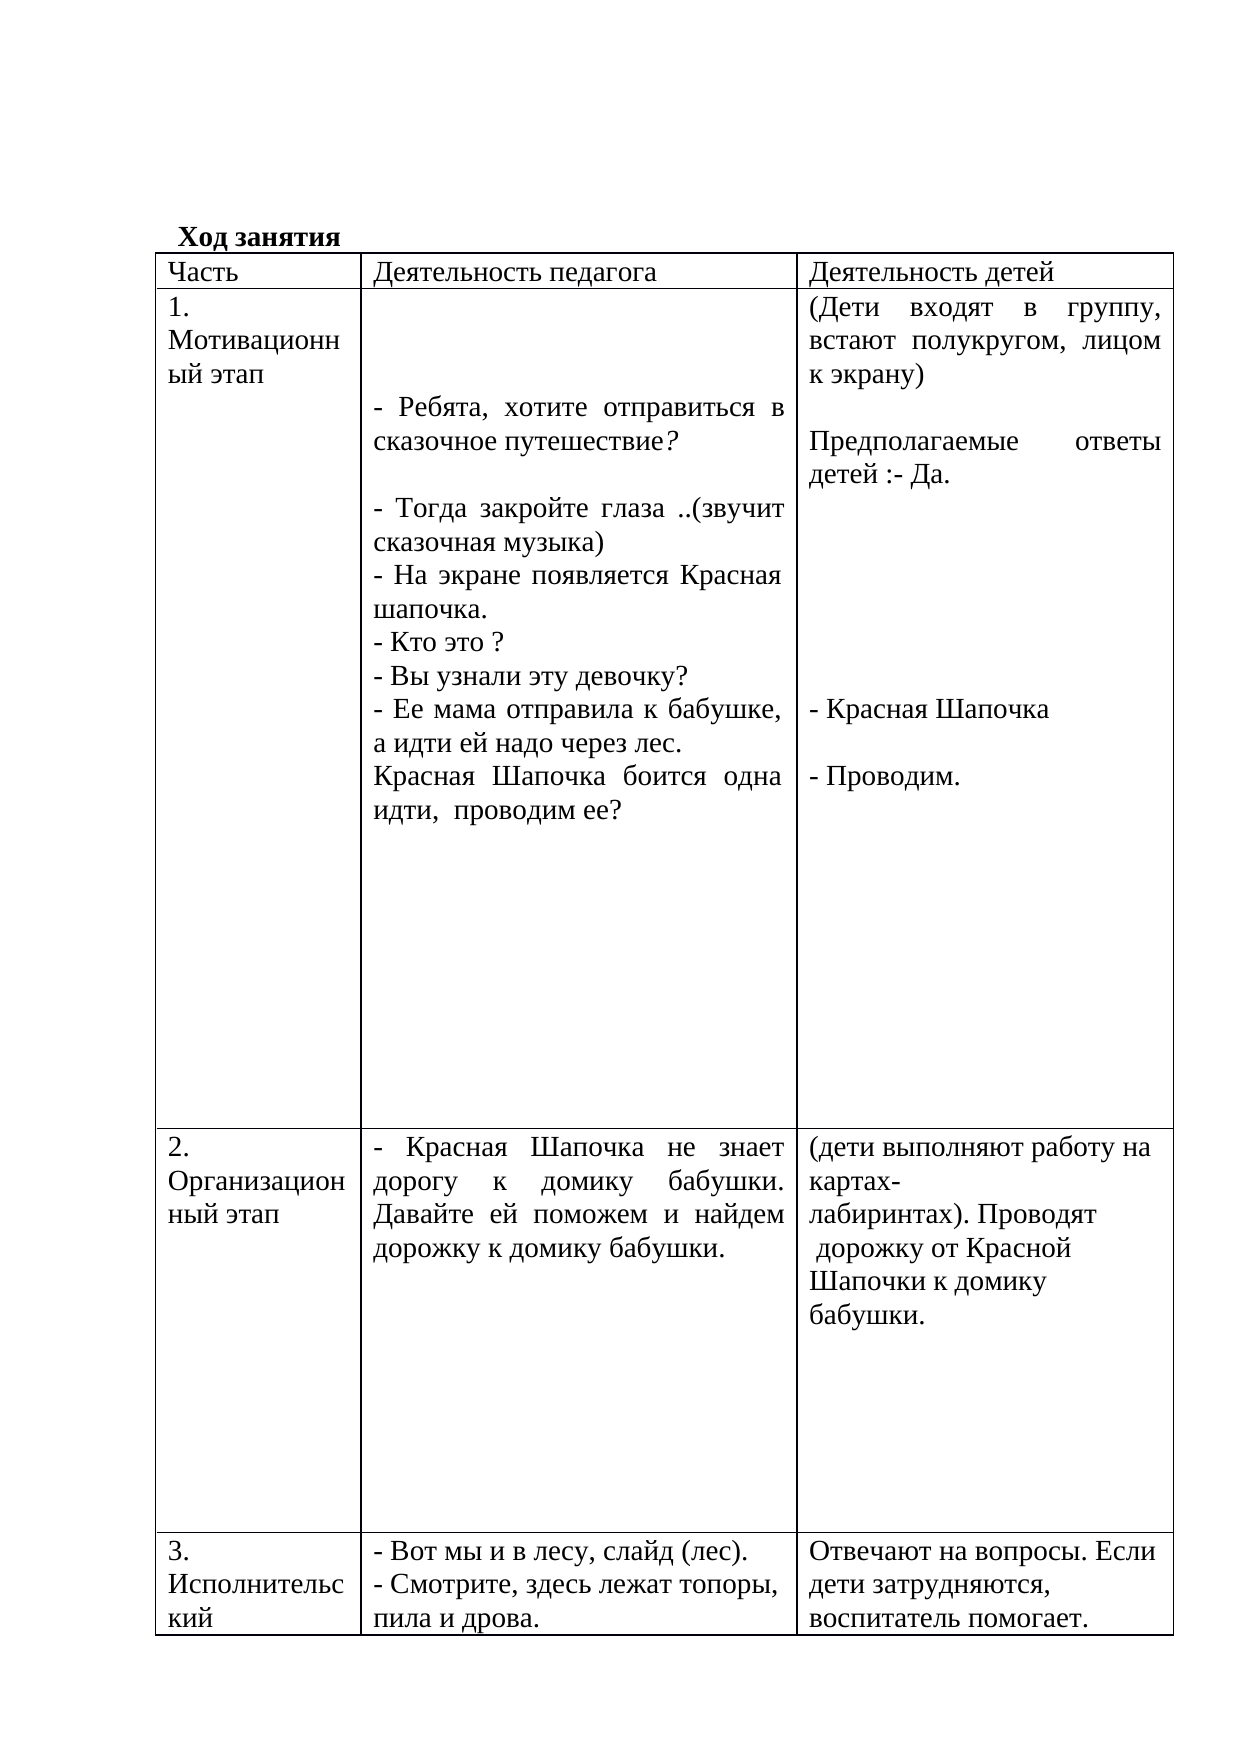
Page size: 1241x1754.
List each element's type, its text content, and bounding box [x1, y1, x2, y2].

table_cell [798, 1533, 1173, 1634]
table_header Деятельность педагога [362, 254, 796, 287]
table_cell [362, 1533, 796, 1634]
table_header Деятельность детей [798, 254, 1173, 287]
table_cell (дети выполняют работу на картах- лабиринтах). Проводят дорожку от Красной Шапочки к домику бабушки. [798, 1129, 1173, 1532]
table_cell - Ребята, хотите отправиться в сказочное путешествие? - Тогда закройте глаза ..(звучит сказочная музыка) - На экране появляется Красная шапочка. - Кто это ? - Вы узнали эту девочку? - Ее мама отправила к бабушке, а идти ей надо через лес. Красная Шапочка боится одна идти, проводим ее? [362, 289, 796, 1127]
table_cell (Дети входят в группу, встают полукругом, лицом к экрану) Предполагаемые ответы детей :- Да. - Красная Шапочка - Проводим. [798, 289, 1173, 1127]
table_cell 2. Организационный этап [156, 1129, 360, 1532]
table_header Часть [156, 254, 360, 287]
table_cell - Красная Шапочка не знает дорогу к домику бабушки. Давайте ей поможем и найдем дорожку к домику бабушки. [362, 1129, 796, 1532]
text Ход занятия [177, 219, 1152, 252]
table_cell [156, 1533, 360, 1634]
table_cell 1. Мотивационный этап [156, 289, 360, 1127]
